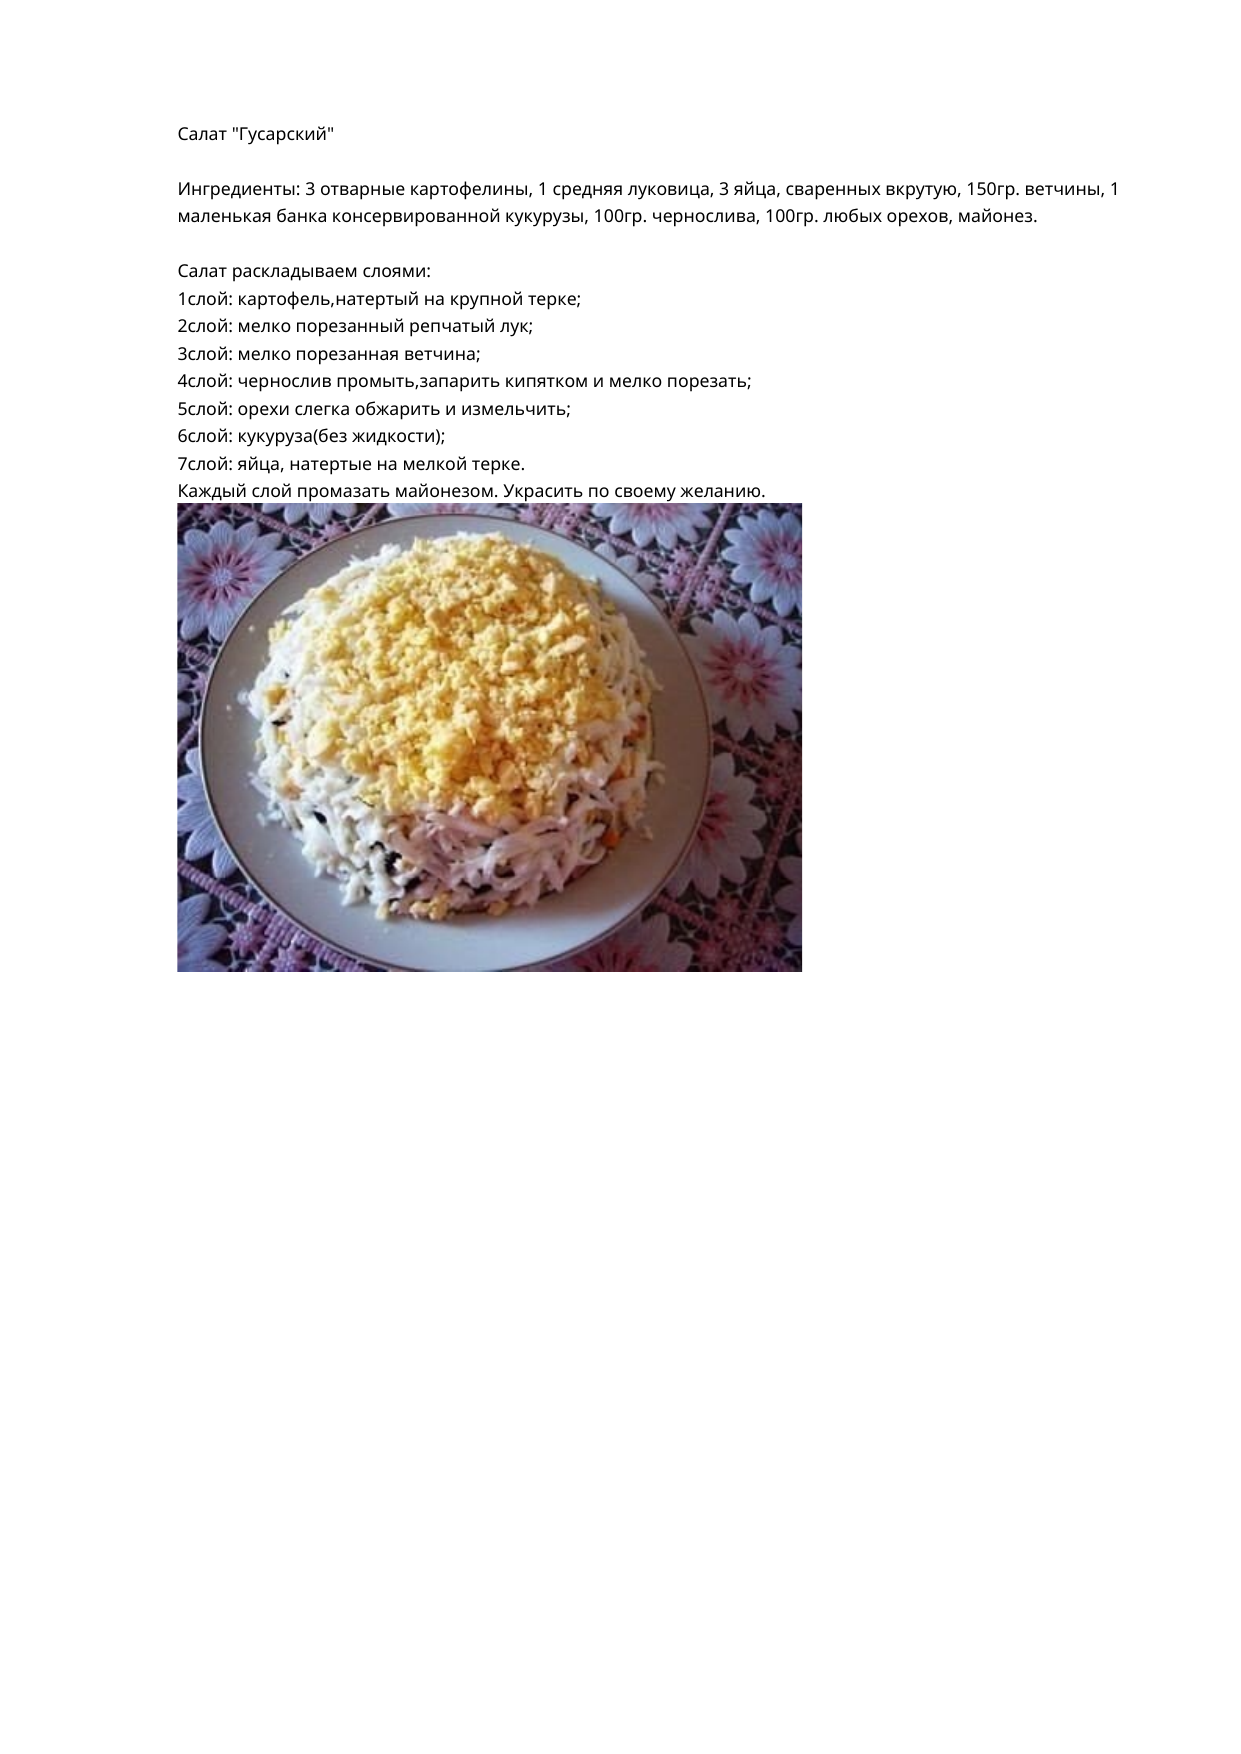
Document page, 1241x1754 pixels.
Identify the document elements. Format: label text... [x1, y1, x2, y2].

text Салат "Гусарский" Ингредиенты: 3 отварные картофелины, 1 средняя луковица, 3 яйца, сваренных вкрутую, 150гр. ветчины, 1 маленькая банка консервированной кукурузы, 100гр. чернослива, 100гр. любых орехов, майонез. Салат раскладываем слоями: 1слой: картофель,натертый на крупной терке; 2слой: мелко порезанный репчатый лук; 3слой: мелко порезанная ветчина; 4слой: чернослив промыть,запарить кипятком и мелко порезать; 5слой: орехи слегка обжарить и измельчить; 6слой: кукуруза(без жидкости); 7слой: яйца, натертые на мелкой терке. Каждый слой промазать майонезом. Украсить по своему желанию. [177, 118, 1152, 503]
picture [177, 503, 803, 972]
